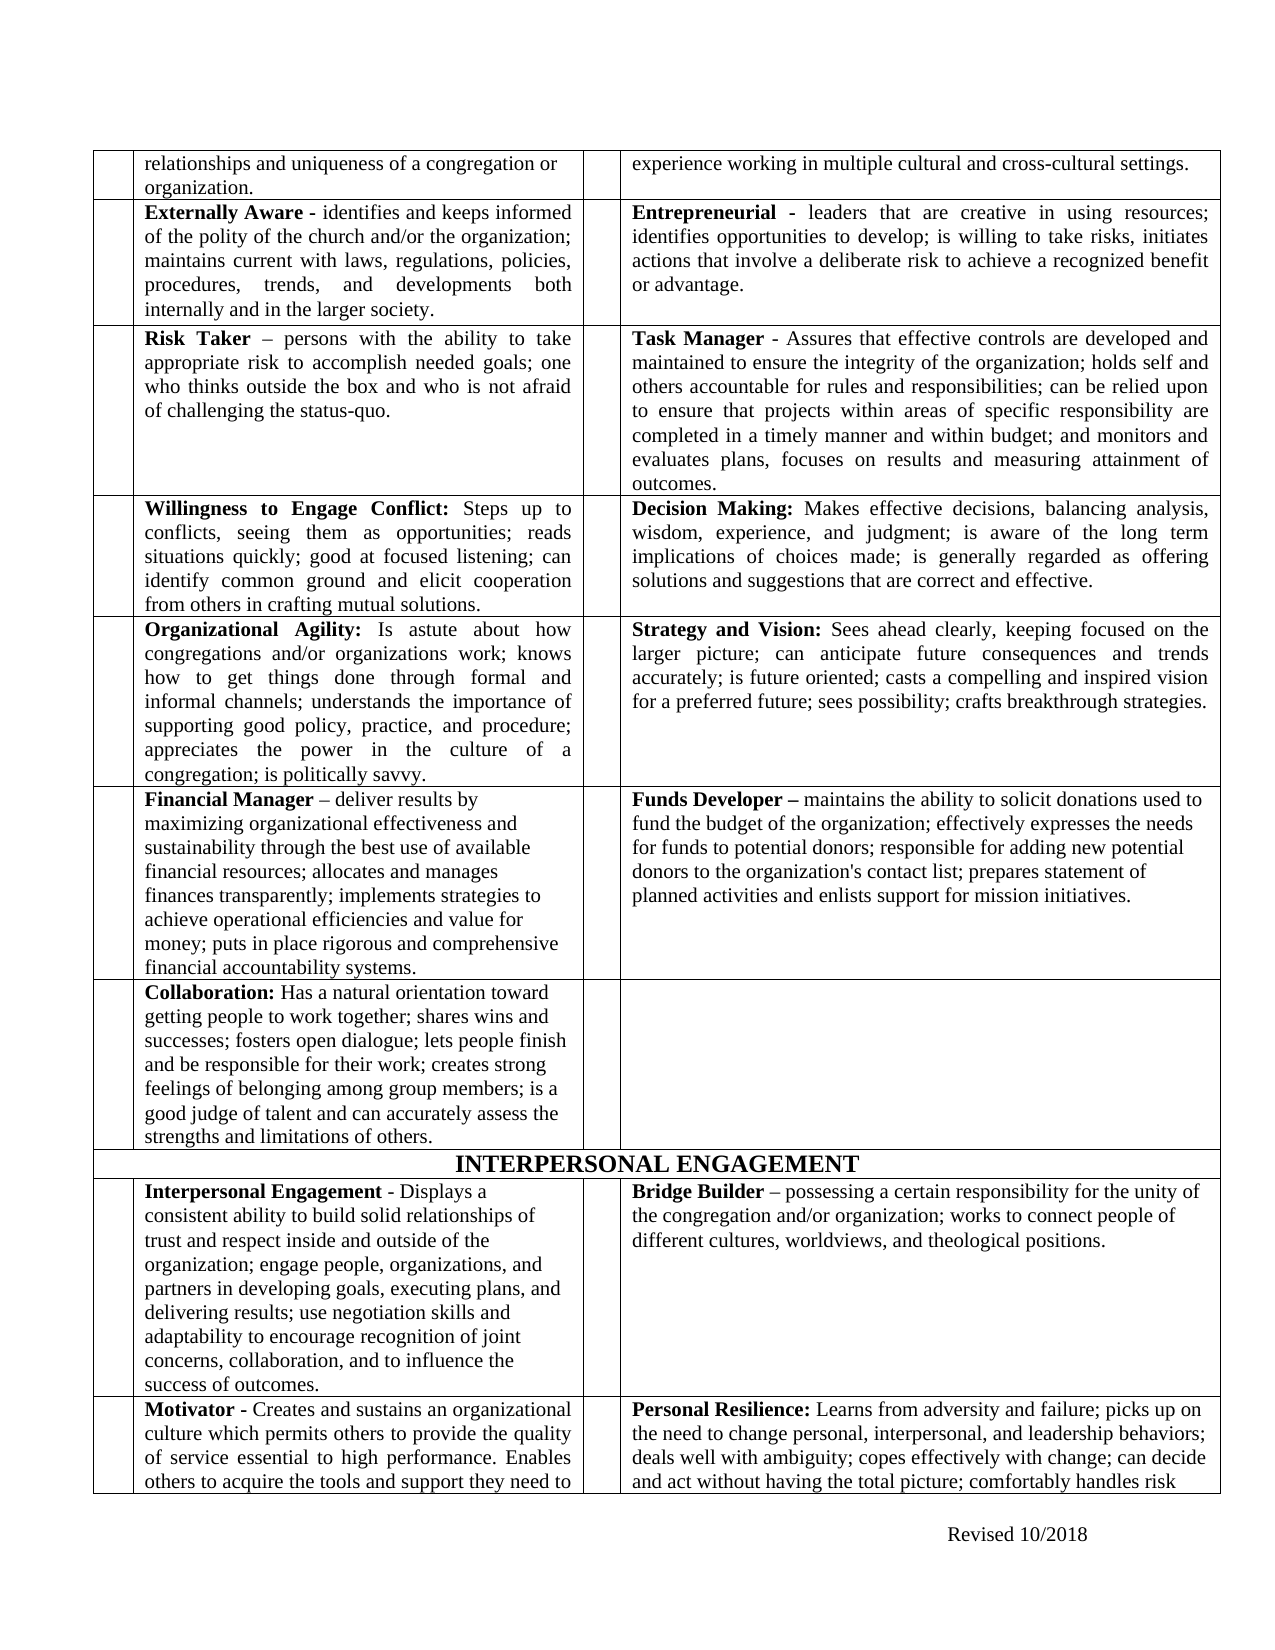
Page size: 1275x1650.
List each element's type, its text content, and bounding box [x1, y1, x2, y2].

table_cell [94, 617, 133, 786]
table_cell [94, 1397, 133, 1493]
table_cell [94, 326, 133, 495]
table_cell INTERPERSONAL ENGAGEMENT [94, 1150, 1220, 1178]
table_cell [94, 1179, 133, 1396]
table_cell Organizational Agility: Is astute about how congregations and/or organizations work; knows how to get things done through formal and informal channels; understands the importance of supporting good policy, practice, and procedure; appreciates the power in the culture of a congregation; is politically savvy. [134, 617, 583, 786]
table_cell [621, 151, 1220, 199]
table_cell [584, 151, 620, 199]
table_cell [584, 1397, 620, 1493]
table_cell Willingness to Engage Conflict: Steps up to conflicts, seeing them as opportunities; reads situations quickly; good at focused listening; can identify common ground and elicit cooperation from others in crafting mutual solutions. [134, 496, 583, 616]
table_cell [94, 200, 133, 325]
table_cell Financial Manager – deliver results by maximizing organizational effectiveness and sustainability through the best use of available financial resources; allocates and manages finances transparently; implements strategies to achieve operational efficiencies and value for money; puts in place rigorous and comprehensive financial accountability systems. [134, 787, 583, 979]
table_cell [584, 617, 620, 786]
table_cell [134, 151, 583, 199]
table_cell [584, 200, 620, 325]
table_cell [134, 1397, 583, 1493]
table_cell Risk Taker – persons with the ability to take appropriate risk to accomplish needed goals; one who thinks outside the box and who is not afraid of challenging the status-quo. [134, 326, 583, 495]
table_cell Task Manager - Assures that effective controls are developed and maintained to ensure the integrity of the organization; holds self and others accountable for rules and responsibilities; can be relied upon to ensure that projects within areas of specific responsibility are completed in a timely manner and within budget; and monitors and evaluates plans, focuses on results and measuring attainment of outcomes. [621, 326, 1220, 495]
table_cell Entrepreneurial - leaders that are creative in using resources; identifies opportunities to develop; is willing to take risks, initiates actions that involve a deliberate risk to achieve a recognized benefit or advantage. [621, 200, 1220, 325]
table_cell [584, 980, 620, 1148]
table_cell Externally Aware - identifies and keeps informed of the polity of the church and/or the organization; maintains current with laws, regulations, policies, procedures, trends, and developments both internally and in the larger society. [134, 200, 583, 325]
table_cell Strategy and Vision: Sees ahead clearly, keeping focused on the larger picture; can anticipate future consequences and trends accurately; is future oriented; casts a compelling and inspired vision for a preferred future; sees possibility; crafts breakthrough strategies. [621, 617, 1220, 786]
table_cell Interpersonal Engagement - Displays a consistent ability to build solid relationships of trust and respect inside and outside of the organization; engage people, organizations, and partners in developing goals, executing plans, and delivering results; use negotiation skills and adaptability to encourage recognition of joint concerns, collaboration, and to influence the success of outcomes. [134, 1179, 583, 1396]
table_cell [94, 787, 133, 979]
table_cell Bridge Builder – possessing a certain responsibility for the unity of the congregation and/or organization; works to connect people of different cultures, worldviews, and theological positions. [621, 1179, 1220, 1396]
table_cell [584, 496, 620, 616]
table_cell Decision Making: Makes effective decisions, balancing analysis, wisdom, experience, and judgment; is aware of the long term implications of choices made; is generally regarded as offering solutions and suggestions that are correct and effective. [621, 496, 1220, 616]
table_cell Collaboration: Has a natural orientation toward getting people to work together; shares wins and successes; fosters open dialogue; lets people finish and be responsible for their work; creates strong feelings of belonging among group members; is a good judge of talent and can accurately assess the strengths and limitations of others. [134, 980, 583, 1148]
table_cell [584, 1179, 620, 1396]
table_cell [94, 980, 133, 1148]
table_cell [621, 980, 1220, 1148]
table_cell [584, 326, 620, 495]
table_cell [94, 496, 133, 616]
table_cell Funds Developer – maintains the ability to solicit donations used to fund the budget of the organization; effectively expresses the needs for funds to potential donors; responsible for adding new potential donors to the organization's contact list; prepares statement of planned activities and enlists support for mission initiatives. [621, 787, 1220, 979]
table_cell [621, 1397, 1220, 1493]
table_cell [94, 151, 133, 199]
table_cell [584, 787, 620, 979]
